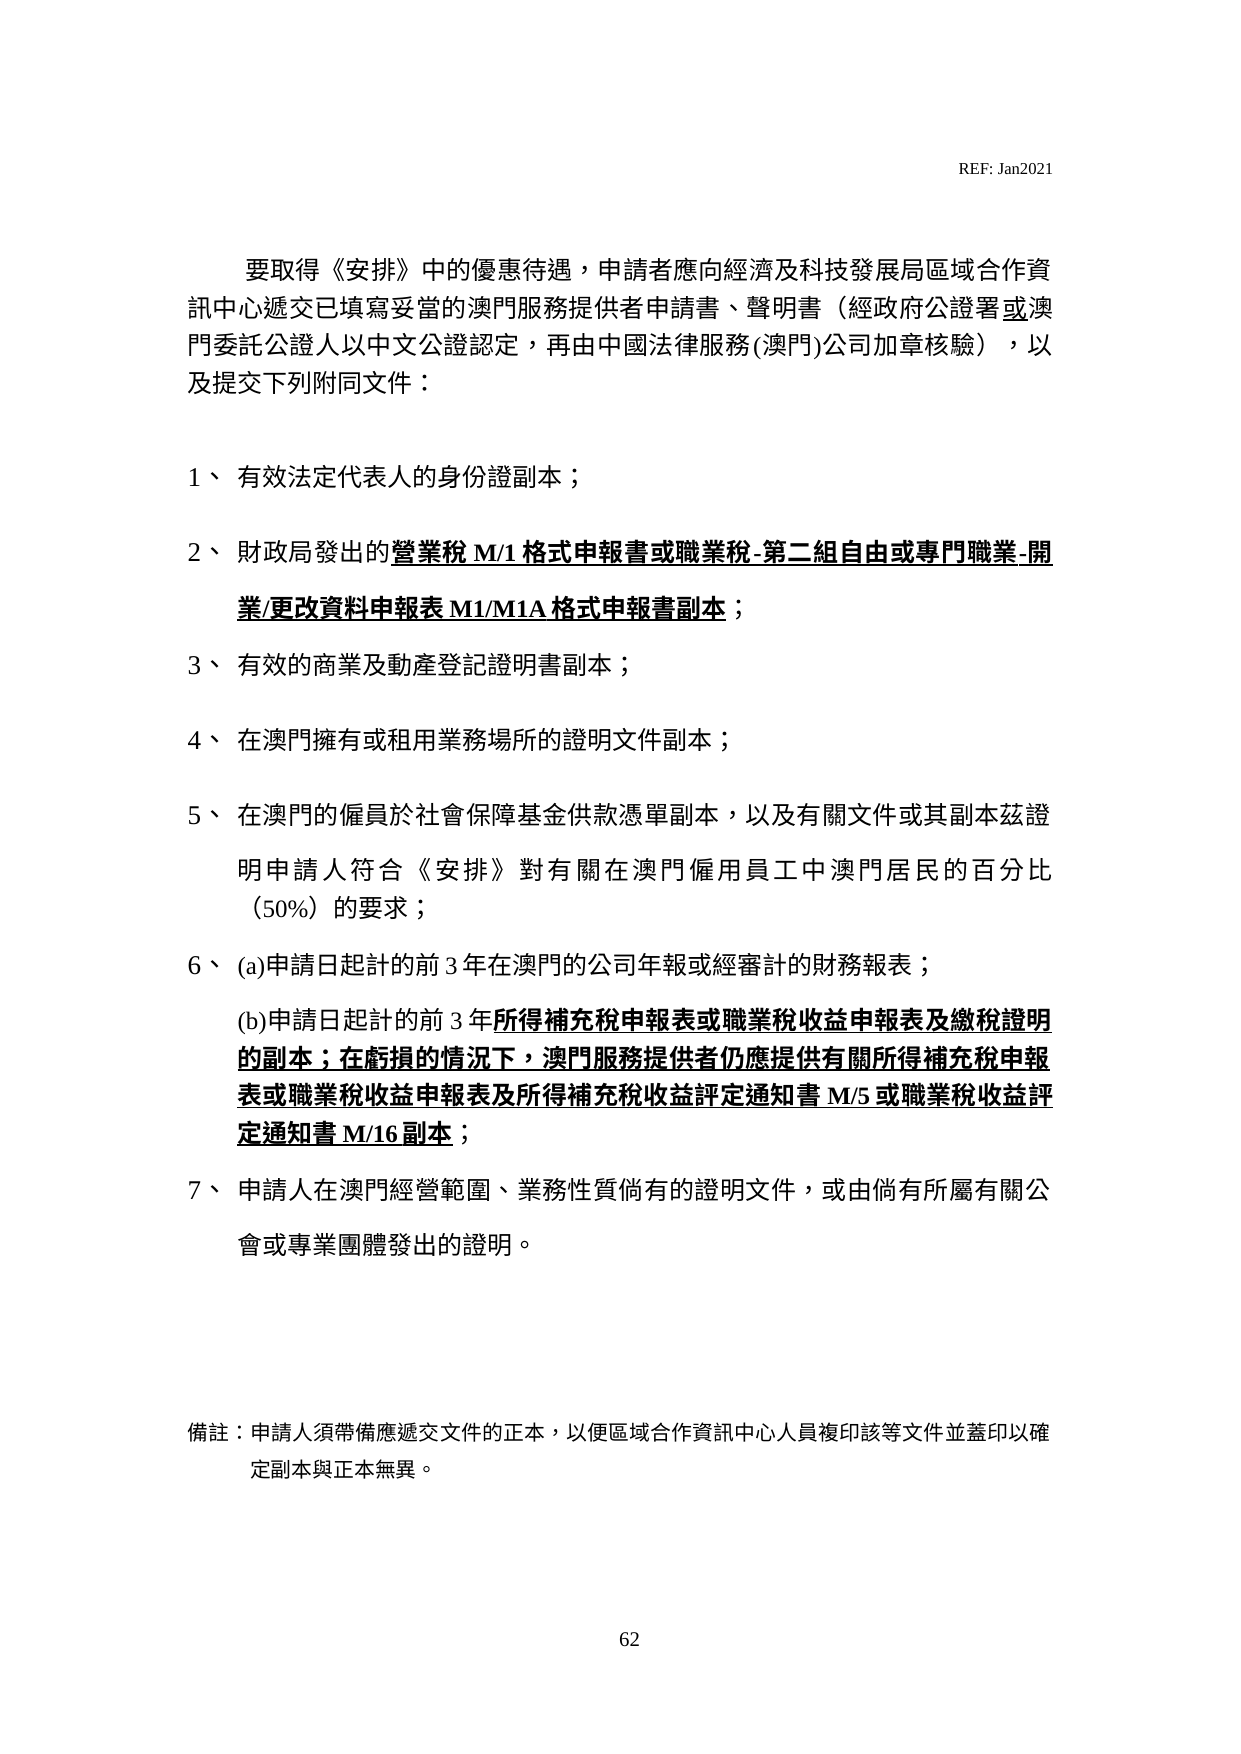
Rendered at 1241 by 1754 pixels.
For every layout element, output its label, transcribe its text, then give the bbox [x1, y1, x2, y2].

text REF: Jan2021 [187, 150, 1053, 187]
list 有效的商業及動產登記證明書副本； [187, 625, 1053, 700]
list (a)申請日起計的前3年在澳門的公司年報或經審計的財務報表； (b)申請日起計的前3年所得補充稅申報表或職業稅收益申報表及繳稅證明的副本；在虧損的情況下，澳門服務提供者仍應提供有關所得補充稅申報表或職業稅收益申報表及所得補充稅收益評定通知書M/5或職業稅收益評定通知書M/16副本； [187, 925, 1053, 1150]
list 在澳門的僱員於社會保障基金供款憑單副本，以及有關文件或其副本茲證明申請人符合《安排》對有關在澳門僱用員工中澳門居民的百分比（50%）的要求； [187, 775, 1053, 925]
text 要取得《安排》中的優惠待遇，申請者應向經濟及科技發展局區域合作資訊中心遞交已填寫妥當的澳門服務提供者申請書、聲明書（經政府公證署或澳門委託公證人以中文公證認定，再由中國法律服務(澳門)公司加章核驗），以及提交下列附同文件： [187, 250, 1053, 400]
list 申請人在澳門經營範圍、業務性質倘有的證明文件，或由倘有所屬有關公會或專業團體發出的證明。 [187, 1150, 1053, 1262]
list 財政局發出的營業稅M/1格式申報書或職業稅-第二組自由或專門職業-開業/更改資料申報表M1/M1A格式申報書副本； [187, 512, 1053, 625]
text 備註：申請人須帶備應遞交文件的正本，以便區域合作資訊中心人員複印該等文件並蓋印以確定副本與正本無異。 [187, 1412, 1053, 1487]
list 有效法定代表人的身份證副本； [187, 437, 1053, 512]
list 在澳門擁有或租用業務場所的證明文件副本； [187, 700, 1053, 775]
